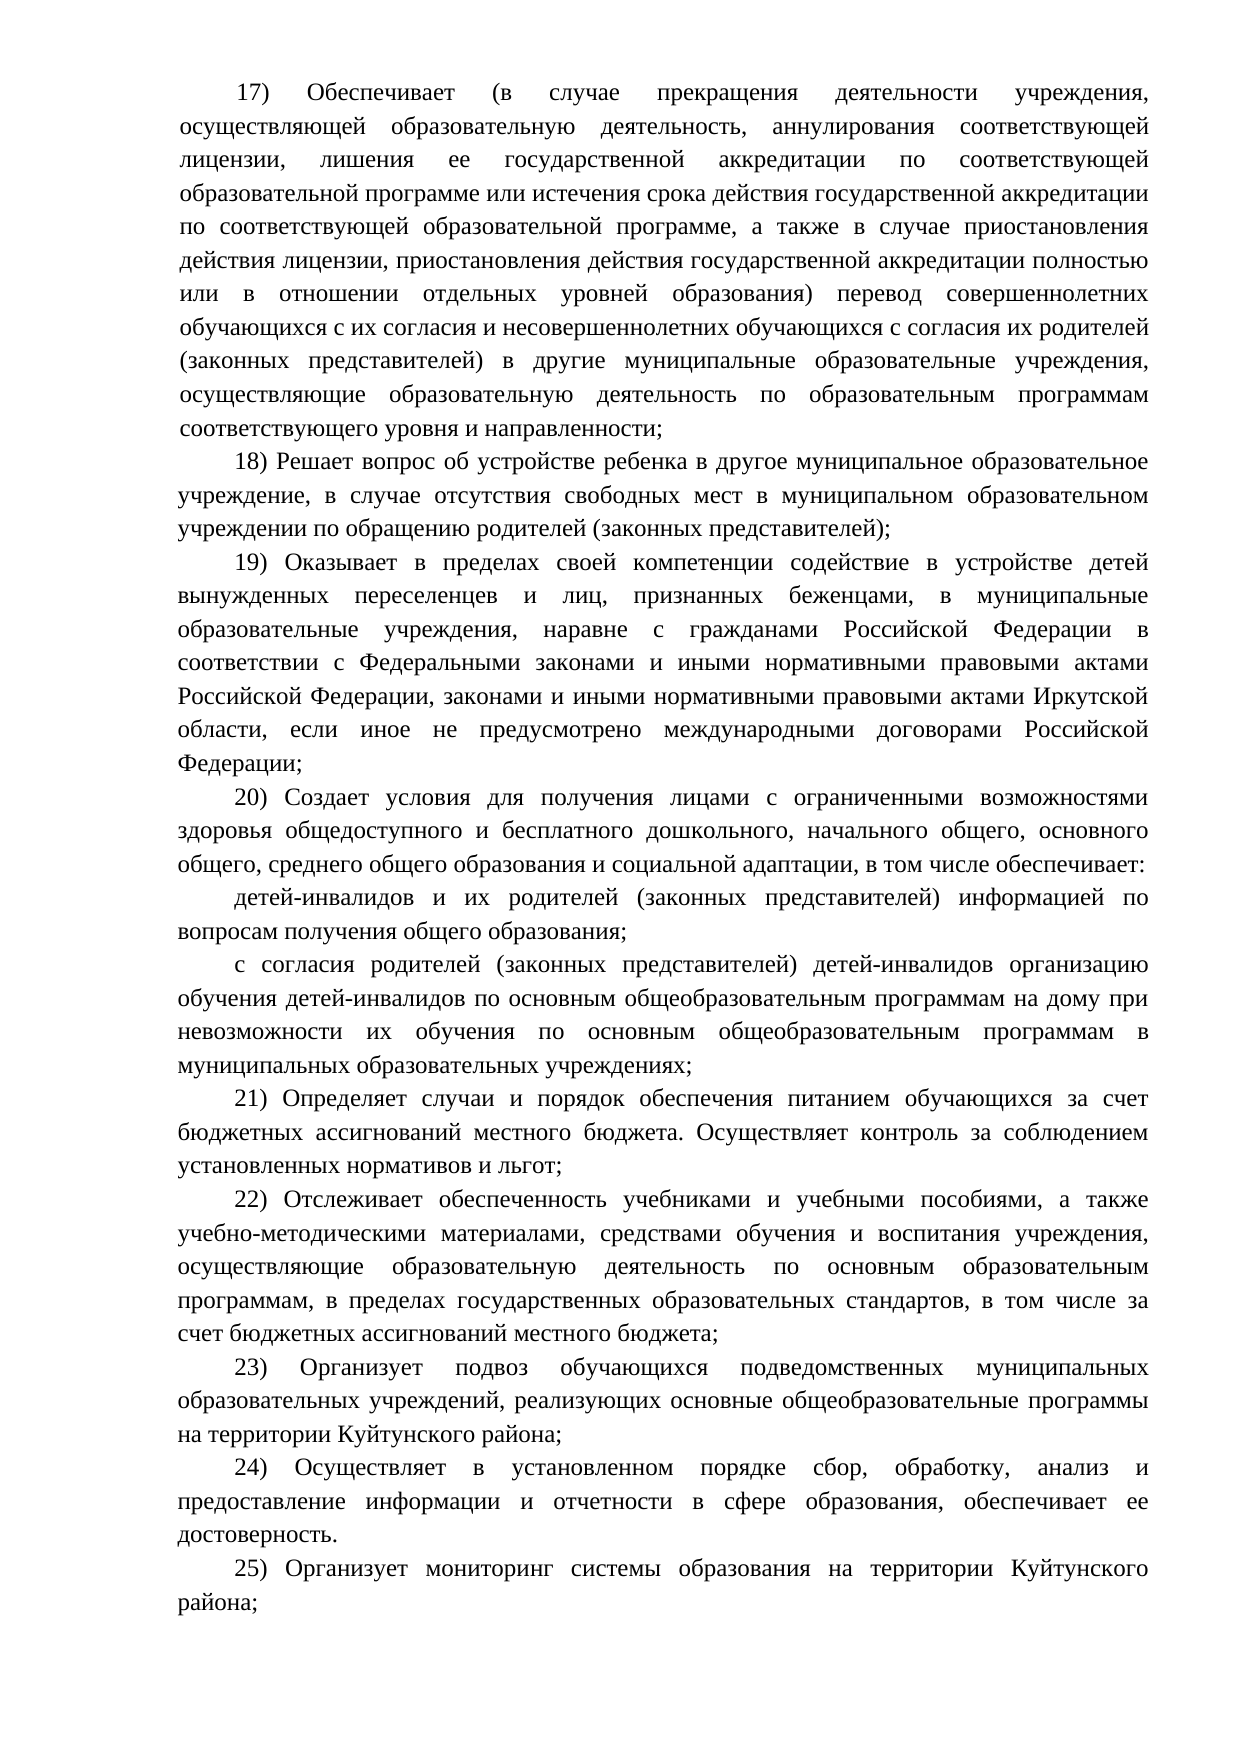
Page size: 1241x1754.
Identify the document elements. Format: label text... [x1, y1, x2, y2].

text 24) Осуществляет в установленном порядке сбор, обработку, анализ и предоставление информации и отчетности в сфере образования, обеспечивает ее достоверность. [177, 1449, 1149, 1550]
text 17) Обеспечивает (в случае прекращения деятельности учреждения, осуществляющей образовательную деятельность, аннулирования соответствующей лицензии, лишения ее государственной аккредитации по соответствующей образовательной программе или истечения срока действия государственной аккредитации по соответствующей образовательной программе, а также в случае приостановления действия лицензии, приостановления действия государственной аккредитации полностью или в отношении отдельных уровней образования) перевод совершеннолетних обучающихся с их согласия и несовершеннолетних обучающихся с согласия их родителей (законных представителей) в другие муниципальные образовательные учреждения, осуществляющие образовательную деятельность по образовательным программам соответствующего уровня и направленности; [179, 74, 1149, 443]
text 19) Оказывает в пределах своей компетенции содействие в устройстве детей вынужденных переселенцев и лиц, признанных беженцами, в муниципальные образовательные учреждения, наравне с гражданами Российской Федерации в соответствии с Федеральными законами и иными нормативными правовыми актами Российской Федерации, законами и иными нормативными правовыми актами Иркутской области, если иное не предусмотрено международными договорами Российской Федерации; [177, 543, 1149, 778]
text 21) Определяет случаи и порядок обеспечения питанием обучающихся за счет бюджетных ассигнований местного бюджета. Осуществляет контроль за соблюдением установленных нормативов и льгот; [177, 1080, 1149, 1181]
text 18) Решает вопрос об устройстве ребенка в другое муниципальное образовательное учреждение, в случае отсутствия свободных мест в муниципальном образовательном учреждении по обращению родителей (законных представителей); [177, 443, 1149, 543]
text детей-инвалидов и их родителей (законных представителей) информацией по вопросам получения общего образования; [177, 879, 1149, 946]
text 20) Создает условия для получения лицами с ограниченными возможностями здоровья общедоступного и бесплатного дошкольного, начального общего, основного общего, среднего общего образования и социальной адаптации, в том числе обеспечивает: [177, 778, 1149, 879]
text с согласия родителей (законных представителей) детей-инвалидов организацию обучения детей-инвалидов по основным общеобразовательным программам на дому при невозможности их обучения по основным общеобразовательным программам в муниципальных образовательных учреждениях; [177, 946, 1149, 1080]
text 23) Организует подвоз обучающихся подведомственных муниципальных образовательных учреждений, реализующих основные общеобразовательные программы на территории Куйтунского района; [177, 1348, 1149, 1449]
text 22) Отслеживает обеспеченность учебниками и учебными пособиями, а также учебно-методическими материалами, средствами обучения и воспитания учреждения, осуществляющие образовательную деятельность по основным образовательным программам, в пределах государственных образовательных стандартов, в том числе за счет бюджетных ассигнований местного бюджета; [177, 1181, 1149, 1348]
text 25) Организует мониторинг системы образования на территории Куйтунского района; [177, 1550, 1149, 1617]
